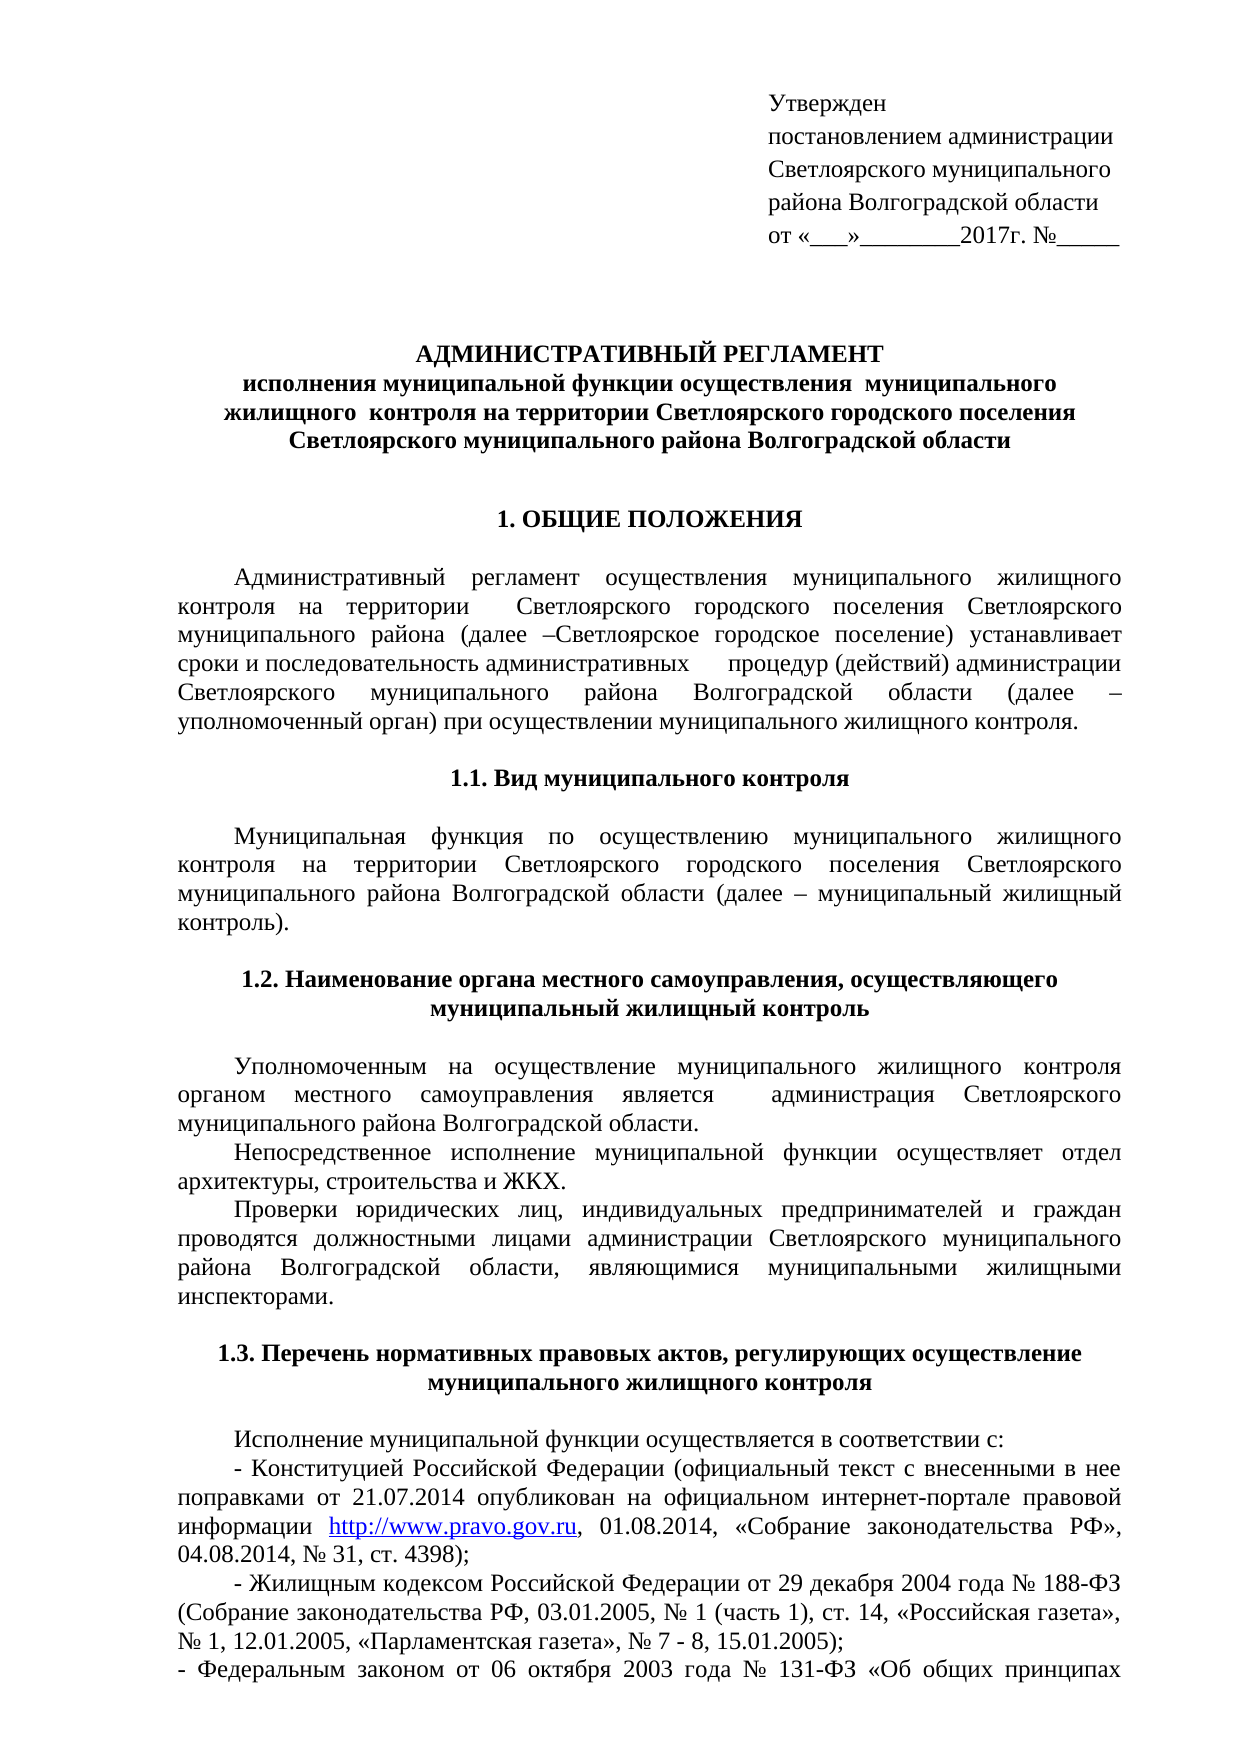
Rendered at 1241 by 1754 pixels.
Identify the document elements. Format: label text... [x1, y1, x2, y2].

text Исполнение муниципальной функции осуществляется в соответствии с: [177, 1424, 1122, 1453]
text 1.1. Вид муниципального контроля [177, 763, 1122, 792]
text постановлением администрации [768, 121, 1122, 149]
text Административный регламент осуществления муниципального жилищного контроля на территории Светлоярского городского поселения Светлоярского муниципального района (далее –Светлоярское городское поселение) устанавливает сроки и последовательность административных процедур (действий) администрации Светлоярского муниципального района Волгоградской области (далее – уполномоченный орган) при осуществлении муниципального жилищного контроля. [177, 562, 1122, 734]
text АДМИНИСТРАТИВНЫЙ РЕГЛАМЕНТ [177, 339, 1122, 368]
text - Жилищным кодексом Российской Федерации от 29 декабря 2004 года № 188-ФЗ (Собрание законодательства РФ, 03.01.2005, № 1 (часть 1), ст. 14, «Российская газета», № 1, 12.01.2005, «Парламентская газета», № 7 - 8, 15.01.2005); [177, 1568, 1122, 1654]
text Непосредственное исполнение муниципальной функции осуществляет отдел архитектуры, строительства и ЖКХ. [177, 1137, 1122, 1194]
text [177, 1654, 1122, 1683]
text исполнения муниципальной функции осуществления муниципального жилищного контроля на территории Светлоярского городского поселения Светлоярского муниципального района Волгоградской области [177, 368, 1122, 454]
text Проверки юридических лиц, индивидуальных предпринимателей и граждан проводятся должностными лицами администрации Светлоярского муниципального района Волгоградской области, являющимися муниципальными жилищными инспекторами. [177, 1194, 1122, 1309]
text Утвержден [768, 88, 1122, 117]
text - Конституцией Российской Федерации (официальный текст с внесенными в нее поправками от 21.07.2014 опубликован на официальном интернет-портале правовой информации http://www.pravo.gov.ru, 01.08.2014, «Собрание законодательства РФ», 04.08.2014, № 31, ст. 4398); [177, 1453, 1122, 1568]
text Муниципальная функция по осуществлению муниципального жилищного контроля на территории Светлоярского городского поселения Светлоярского муниципального района Волгоградской области (далее – муниципальный жилищный контроль). [177, 821, 1122, 936]
text Светлоярского муниципального [768, 154, 1122, 183]
text 1.2. Наименование органа местного самоуправления, осуществляющего муниципальный жилищный контроль [177, 964, 1122, 1022]
text от «___»________2017г. №_____ [768, 220, 1122, 249]
text 1.3. Перечень нормативных правовых актов, регулирующих осуществление муниципального жилищного контроля [177, 1338, 1122, 1396]
text Уполномоченным на осуществление муниципального жилищного контроля органом местного самоуправления является администрация Светлоярского муниципального района Волгоградской области. [177, 1051, 1122, 1137]
text района Волгоградской области [768, 187, 1122, 216]
text 1. ОБЩИЕ ПОЛОЖЕНИЯ [177, 504, 1122, 533]
